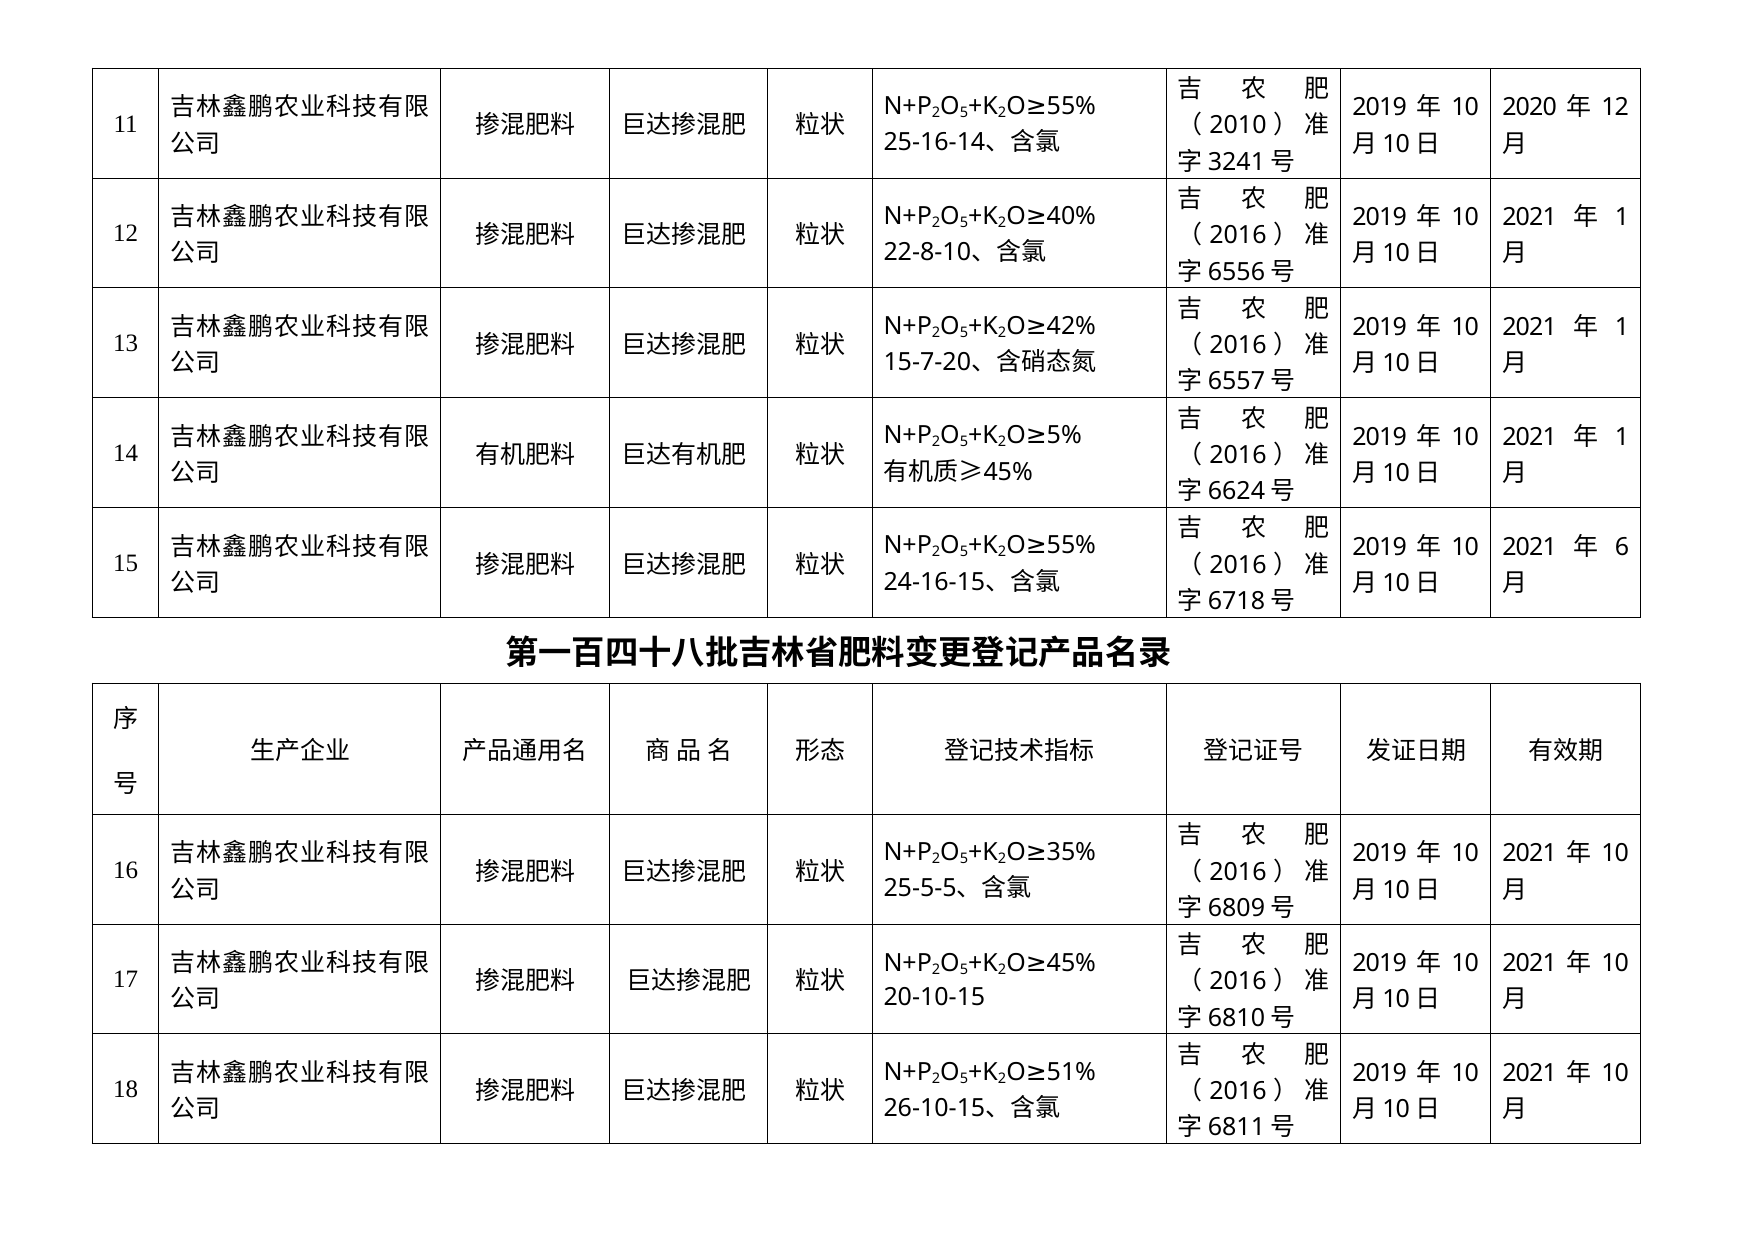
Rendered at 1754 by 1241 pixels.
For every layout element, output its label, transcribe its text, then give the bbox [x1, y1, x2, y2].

table_cell N+P2O5+K2O≥5% 有机质≥45% [873, 398, 1166, 507]
table_cell N+P2O5+K2O≥55% 24-16-15、含氯 [873, 508, 1166, 617]
table_cell 13 [93, 288, 158, 397]
table_cell 吉农肥（2010）准字3241号 [1167, 69, 1340, 177]
table_cell 巨达掺混肥 [610, 1034, 767, 1143]
table_cell 2019年10月10日 [1341, 925, 1490, 1033]
table_header 产品通用名 [441, 684, 609, 814]
table_cell 掺混肥料 [441, 179, 609, 287]
table_cell 吉林鑫鹏农业科技有限公司 [159, 69, 440, 177]
table_cell 掺混肥料 [441, 288, 609, 397]
table_cell 巨达有机肥 [610, 398, 767, 507]
table_cell 粒状 [768, 1034, 872, 1143]
table_cell N+P2O5+K2O≥40% 22-8-10、含氯 [873, 179, 1166, 287]
table_cell 掺混肥料 [441, 1034, 609, 1143]
table_cell 掺混肥料 [441, 815, 609, 923]
table_cell 掺混肥料 [441, 925, 609, 1033]
text 第一百四十八批吉林省肥料变更登记产品名录 [103, 618, 1651, 683]
table_cell 粒状 [768, 925, 872, 1033]
table_cell 12 [93, 179, 158, 287]
table_header 有效期 [1491, 684, 1640, 814]
table_cell 2019年10月10日 [1341, 288, 1490, 397]
table_cell 2021年10月 [1491, 815, 1640, 923]
table_cell 巨达掺混肥 [610, 508, 767, 617]
table_cell 2021年1月 [1491, 288, 1640, 397]
table_cell 2021年1月 [1491, 398, 1640, 507]
table_cell 2021年10月 [1491, 1034, 1640, 1143]
table_cell 有机肥料 [441, 398, 609, 507]
table_cell 粒状 [768, 179, 872, 287]
table_cell 2021年1月 [1491, 179, 1640, 287]
table_cell N+P2O5+K2O≥42% 15-7-20、含硝态氮 [873, 288, 1166, 397]
table_header 发证日期 [1341, 684, 1490, 814]
table_cell 粒状 [768, 815, 872, 923]
table_cell 14 [93, 398, 158, 507]
table_cell N+P2O5+K2O≥55% 25-16-14、含氯 [873, 69, 1166, 177]
table_cell 2021年10月 [1491, 925, 1640, 1033]
table_cell 16 [93, 815, 158, 923]
table_cell 吉农肥（2016）准字6556号 [1167, 179, 1340, 287]
table_header 序号 [93, 684, 158, 814]
table_cell 粒状 [768, 288, 872, 397]
table_cell 吉农肥（2016）准字6557号 [1167, 288, 1340, 397]
table_cell 吉林鑫鹏农业科技有限公司 [159, 925, 440, 1033]
table_cell 2019年10月10日 [1341, 1034, 1490, 1143]
table_cell 巨达掺混肥 [610, 69, 767, 177]
table_cell 2019年10月10日 [1341, 398, 1490, 507]
table_cell 吉林鑫鹏农业科技有限公司 [159, 398, 440, 507]
table_cell 吉农肥（2016）准字6810号 [1167, 925, 1340, 1033]
table_cell 吉林鑫鹏农业科技有限公司 [159, 1034, 440, 1143]
table_cell 吉林鑫鹏农业科技有限公司 [159, 179, 440, 287]
table_cell 粒状 [768, 69, 872, 177]
table_cell N+P2O5+K2O≥35% 25-5-5、含氯 [873, 815, 1166, 923]
table_cell 巨达掺混肥 [610, 925, 767, 1033]
table_cell 吉林鑫鹏农业科技有限公司 [159, 815, 440, 923]
table_cell 17 [93, 925, 158, 1033]
table_header 商 品 名 [610, 684, 767, 814]
table_cell 2019年10月10日 [1341, 179, 1490, 287]
table_cell 15 [93, 508, 158, 617]
table_cell 吉农肥（2016）准字6811号 [1167, 1034, 1340, 1143]
table_cell 掺混肥料 [441, 508, 609, 617]
table_cell 粒状 [768, 508, 872, 617]
table_cell 粒状 [768, 398, 872, 507]
table_header 登记技术指标 [873, 684, 1166, 814]
table_cell 掺混肥料 [441, 69, 609, 177]
table_cell 吉林鑫鹏农业科技有限公司 [159, 288, 440, 397]
table_cell N+P2O5+K2O≥51% 26-10-15、含氯 [873, 1034, 1166, 1143]
table_cell 巨达掺混肥 [610, 815, 767, 923]
table_header 形态 [768, 684, 872, 814]
table_cell 吉农肥（2016）准字6624号 [1167, 398, 1340, 507]
table_cell N+P2O5+K2O≥45% 20-10-15 [873, 925, 1166, 1033]
table_cell 吉林鑫鹏农业科技有限公司 [159, 508, 440, 617]
table_header 登记证号 [1167, 684, 1340, 814]
table_cell 2021年6月 [1491, 508, 1640, 617]
table_header 生产企业 [159, 684, 440, 814]
table_cell 巨达掺混肥 [610, 179, 767, 287]
table_cell 2019年10月10日 [1341, 815, 1490, 923]
table_cell 2019年10月10日 [1341, 508, 1490, 617]
table_cell 吉农肥（2016）准字6809号 [1167, 815, 1340, 923]
table_cell 18 [93, 1034, 158, 1143]
table_cell 2020年12月 [1491, 69, 1640, 177]
table_cell 11 [93, 69, 158, 177]
table_cell 巨达掺混肥 [610, 288, 767, 397]
table_cell 吉农肥（2016）准字6718号 [1167, 508, 1340, 617]
table_cell 2019年10月10日 [1341, 69, 1490, 177]
